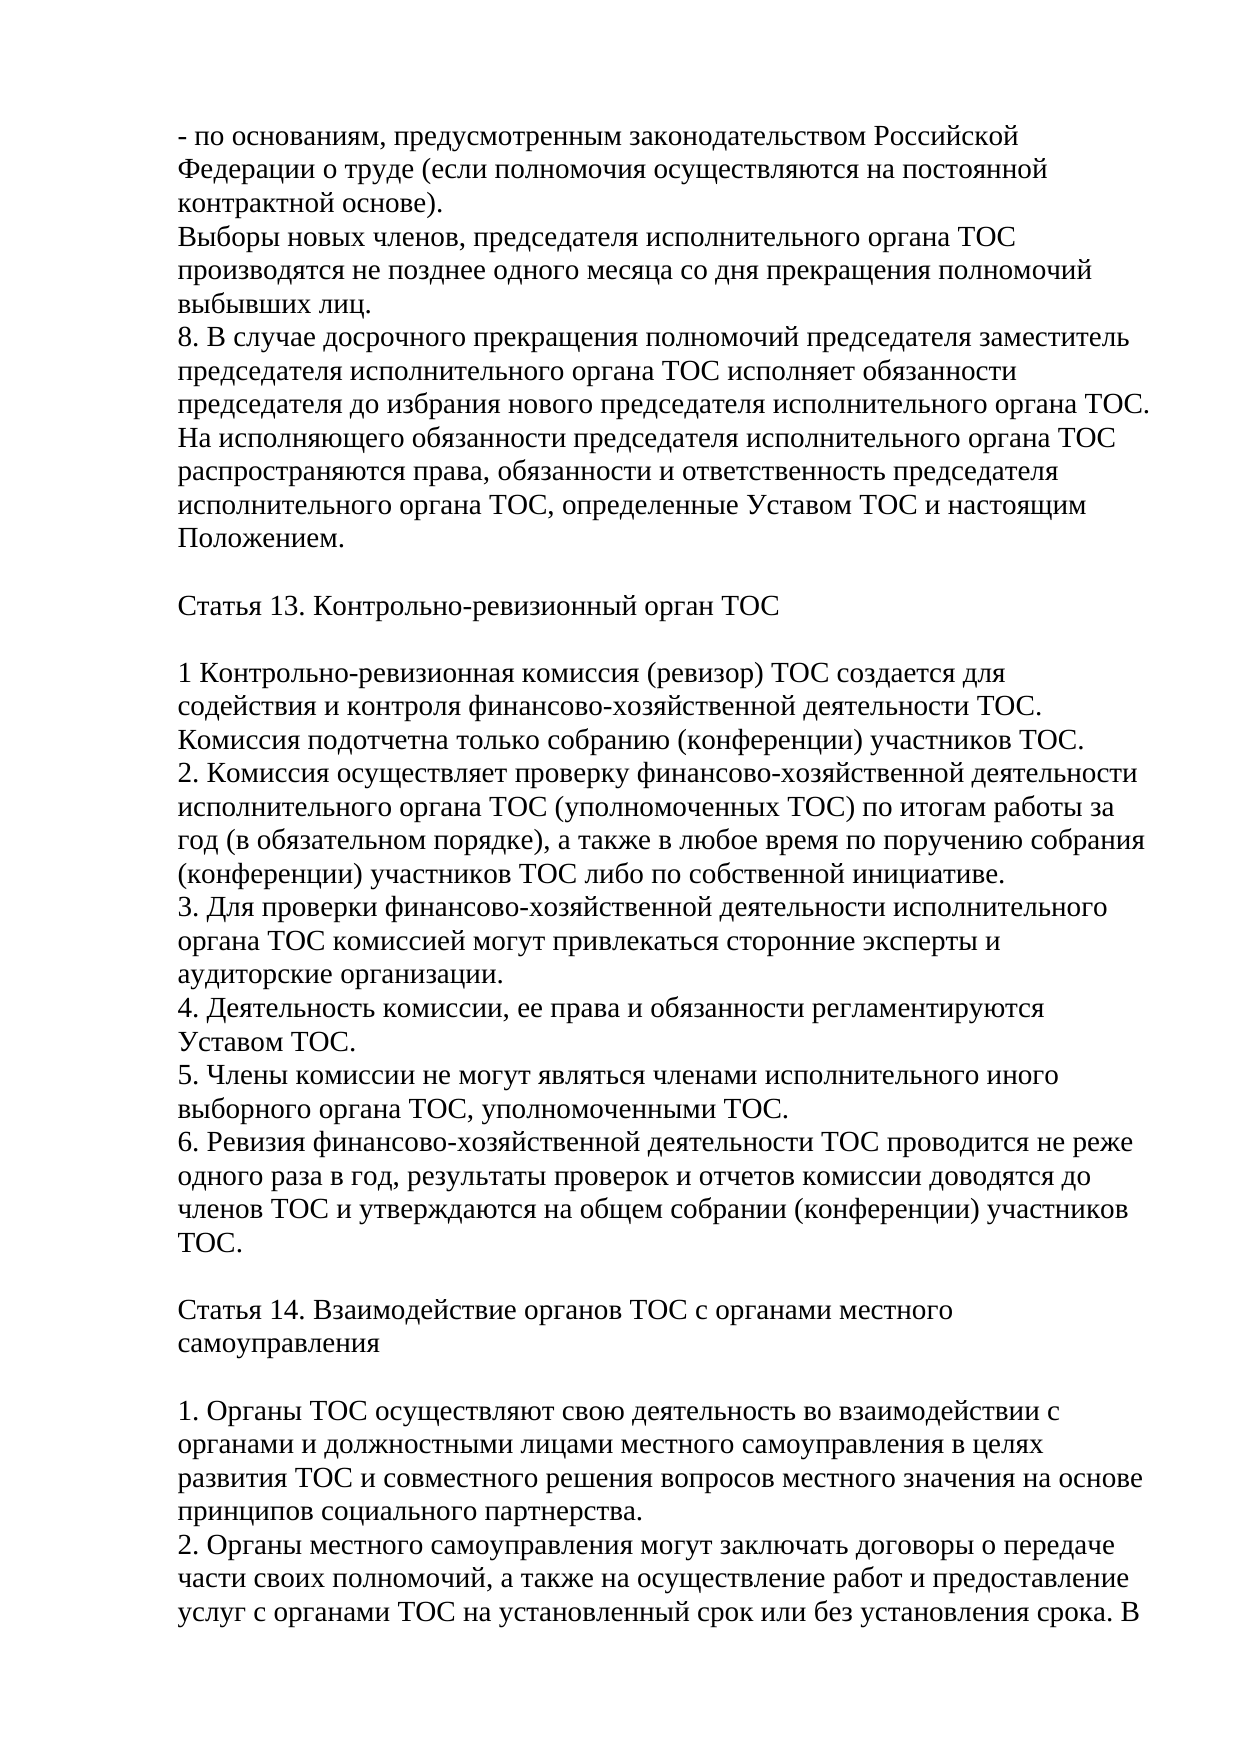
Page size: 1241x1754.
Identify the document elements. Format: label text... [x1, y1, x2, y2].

text 6. Ревизия финансово-хозяйственной деятельности ТОС проводится не реже одного раза в год, результаты проверок и отчетов комиссии доводятся до членов ТОС и утверждаются на общем собрании (конференции) участников ТОС. [177, 1124, 1152, 1258]
text - по основаниям, предусмотренным законодательством Российской Федерации о труде (если полномочия осуществляются на постоянной контрактной основе). [177, 118, 1152, 219]
text 4. Деятельность комиссии, ее права и обязанности регламентируются Уставом ТОС. [177, 990, 1152, 1057]
text 1 Контрольно-ревизионная комиссия (ревизор) ТОС создается для содействия и контроля финансово-хозяйственной деятельности ТОС. Комиссия подотчетна только собранию (конференции) участников ТОС. [177, 655, 1152, 755]
text 3. Для проверки финансово-хозяйственной деятельности исполнительного органа ТОС комиссией могут привлекаться сторонние эксперты и аудиторские организации. [177, 889, 1152, 990]
text 1. Органы ТОС осуществляют свою деятельность во взаимодействии с органами и должностными лицами местного самоуправления в целях развития ТОС и совместного решения вопросов местного значения на основе принципов социального партнерства. [177, 1393, 1152, 1527]
text 8. В случае досрочного прекращения полномочий председателя заместитель председателя исполнительного органа ТОС исполняет обязанности председателя до избрания нового председателя исполнительного органа ТОС. [177, 319, 1152, 420]
text 5. Члены комиссии не могут являться членами исполнительного иного выборного органа ТОС, уполномоченными ТОС. [177, 1057, 1152, 1124]
text На исполняющего обязанности председателя исполнительного органа ТОС распространяются права, обязанности и ответственность председателя исполнительного органа ТОС, определенные Уставом ТОС и настоящим Положением. [177, 420, 1152, 554]
text Статья 13. Контрольно-ревизионный орган ТОС [177, 588, 1152, 621]
text Статья 14. Взаимодействие органов ТОС с органами местного самоуправления [177, 1292, 1152, 1359]
text Выборы новых членов, председателя исполнительного органа ТОС производятся не позднее одного месяца со дня прекращения полномочий выбывших лиц. [177, 219, 1152, 319]
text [177, 1527, 1152, 1627]
text 2. Комиссия осуществляет проверку финансово-хозяйственной деятельности исполнительного органа ТОС (уполномоченных ТОС) по итогам работы за год (в обязательном порядке), а также в любое время по поручению собрания (конференции) участников ТОС либо по собственной инициативе. [177, 755, 1152, 889]
